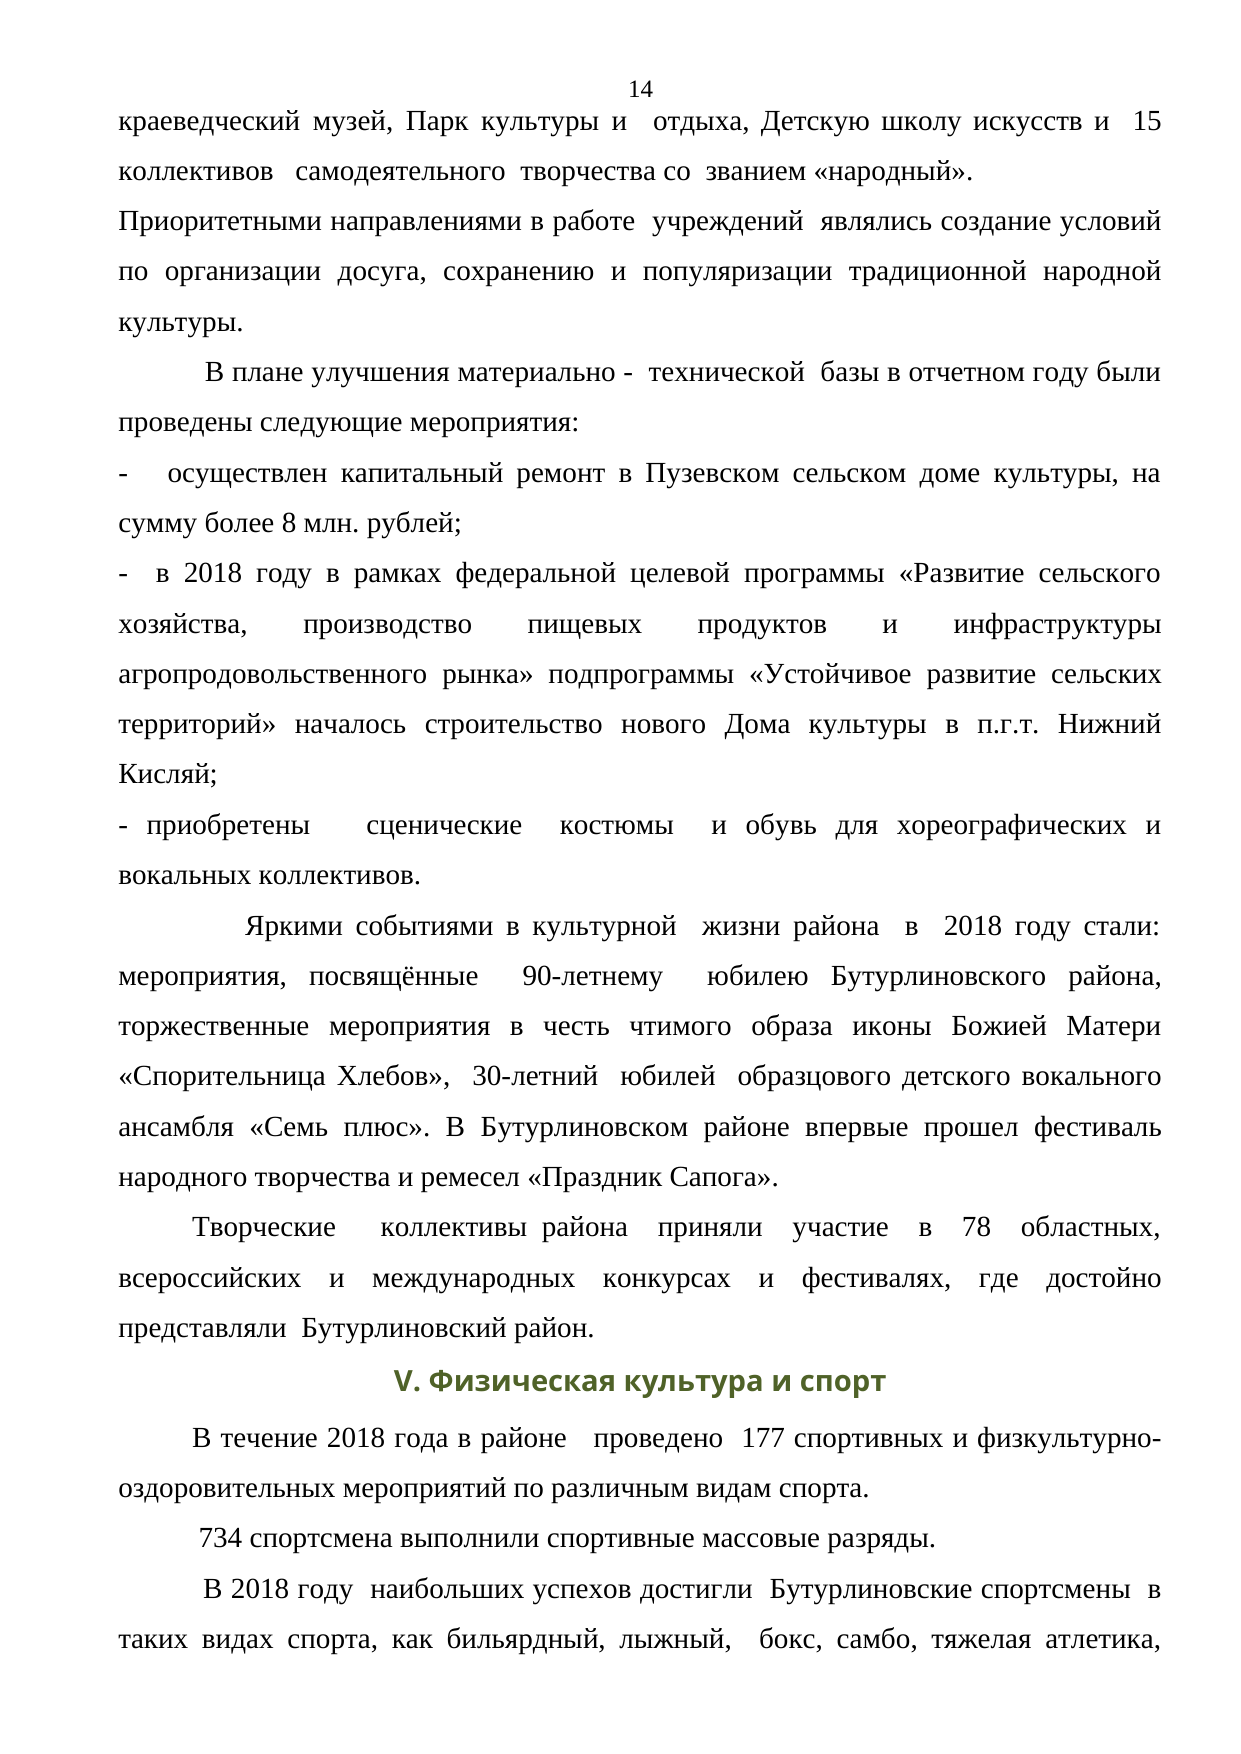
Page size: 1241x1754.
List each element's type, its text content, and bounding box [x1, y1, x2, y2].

text Яркими событиями в культурной жизни района в 2018 году стали: мероприятия, посвящённые 90-летнему юбилею Бутурлиновского района, торжественные мероприятия в честь чтимого образа иконы Божией Матери «Спорительница Хлебов», 30-летний юбилей образцового детского вокального ансамбля «Семь плюс». В Бутурлиновском районе впервые прошел фестиваль народного творчества и ремесел «Праздник Сапога». [118, 908, 1162, 1193]
text В течение 2018 года в районе проведено 177 спортивных и физкультурно-оздоровительных мероприятий по различным видам спорта. [118, 1420, 1162, 1504]
text V. Физическая культура и спорт [118, 1360, 1162, 1400]
list - в 2018 году в рамках федеральной целевой программы «Развитие сельского хозяйства, производство пищевых продуктов и инфраструктуры агропродовольственного рынка» подпрограммы «Устойчивое развитие сельских территорий» началось строительство нового Дома культуры в п.г.т. Нижний Кисляй; [118, 555, 1162, 790]
list - осуществлен капитальный ремонт в Пузевском сельском доме культуры, на сумму более 8 млн. рублей; [118, 455, 1162, 539]
text Творческие коллективы района приняли участие в 78 областных, всероссийских и международных конкурсах и фестивалях, где достойно представляли Бутурлиновский район. [118, 1209, 1162, 1344]
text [118, 103, 1162, 186]
text 734 спортсмена выполнили спортивные массовые разряды. [118, 1521, 1162, 1554]
text Приоритетными направлениями в работе учреждений являлись создание условий по организации досуга, сохранению и популяризации традиционной народной культуры. [118, 203, 1162, 337]
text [118, 1571, 1162, 1655]
list - приобретены сценические костюмы и обувь для хореографических и вокальных коллективов. [118, 807, 1162, 891]
text В плане улучшения материально - технической базы в отчетном году были проведены следующие мероприятия: [118, 354, 1162, 438]
